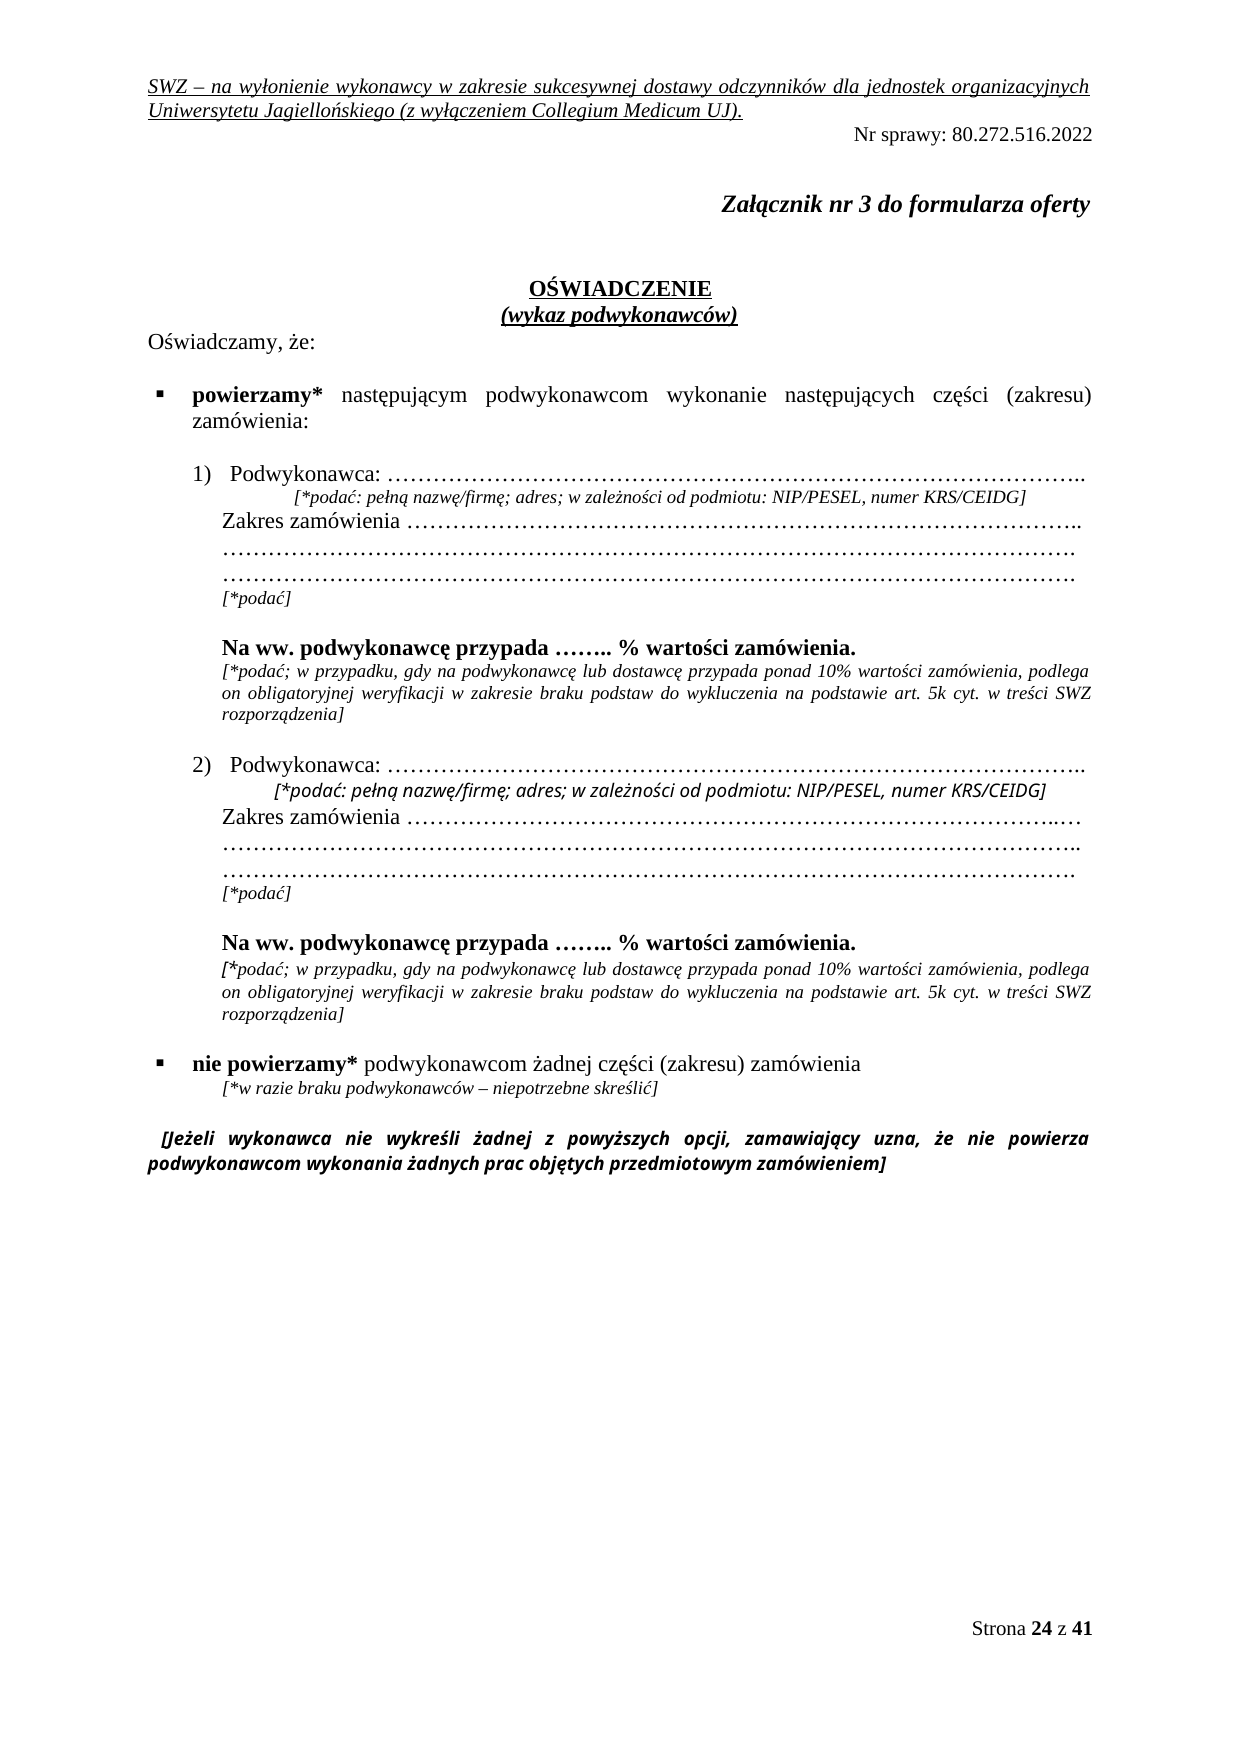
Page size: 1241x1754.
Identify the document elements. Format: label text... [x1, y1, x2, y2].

text [*podać: pełną nazwę/firmę; adres; w zależności od podmiotu: NIP/PESEL, numer KRS/CEIDG] [229, 486, 1092, 508]
list nie powierzamy* podwykonawcom żadnej części (zakresu) zamówienia [154, 1051, 1092, 1077]
text [Jeżeli wykonawca nie wykreśli żadnej z powyższych opcji, zamawiający uzna, że nie powierza podwykonawcom wykonania żadnych prac objętych przedmiotowym zamówieniem] [148, 1125, 1092, 1176]
text Zakres zamówienia …………………………………………………………………………….. [222, 508, 1092, 534]
list powierzamy* następującym podwykonawcom wykonanie następujących części (zakresu) zamówienia: [154, 381, 1092, 433]
list Podwykonawca: ……………………………………………………………………………….. [192, 460, 1092, 486]
text Zakres zamówienia …………………………………………………………………………..… [222, 803, 1092, 829]
text [*podać] [222, 882, 1092, 904]
text Oświadczamy, że: [148, 328, 1092, 354]
text Na ww. podwykonawcę przypada …….. % wartości zamówienia. [222, 634, 1092, 660]
text [*podać; w przypadku, gdy na podwykonawcę lub dostawcę przypada ponad 10% wartości zamówienia, podlega on obligatoryjnej weryfikacji w zakresie braku podstaw do wykluczenia na podstawie art. 5k cyt. w treści SWZ rozporządzenia] [222, 660, 1092, 725]
text (wykaz podwykonawców) [148, 302, 1092, 328]
text [*podać: pełną nazwę/firmę; adres; w zależności od podmiotu: NIP/PESEL, numer KRS/CEIDG] [229, 777, 1092, 803]
text …………………………………………………………………………………………………. [222, 856, 1092, 882]
text [*w razie braku podwykonawców – niepotrzebne skreślić] [222, 1077, 1092, 1098]
text [*podać] [222, 587, 1092, 608]
text …………………………………………………………………………………………………. [222, 560, 1092, 587]
text Na ww. podwykonawcę przypada …….. % wartości zamówienia. [222, 929, 1092, 956]
text OŚWIADCZENIE [148, 275, 1092, 302]
text Załącznik nr 3 do formularza oferty [204, 189, 1092, 218]
text ………………………………………………………………………………………………….. [222, 829, 1092, 856]
text …………………………………………………………………………………………………. [222, 534, 1092, 560]
text [*podać; w przypadku, gdy na podwykonawcę lub dostawcę przypada ponad 10% wartości zamówienia, podlega on obligatoryjnej weryfikacji w zakresie braku podstaw do wykluczenia na podstawie art. 5k cyt. w treści SWZ rozporządzenia] [222, 956, 1092, 1024]
list Podwykonawca: ……………………………………………………………………………….. [192, 751, 1092, 777]
